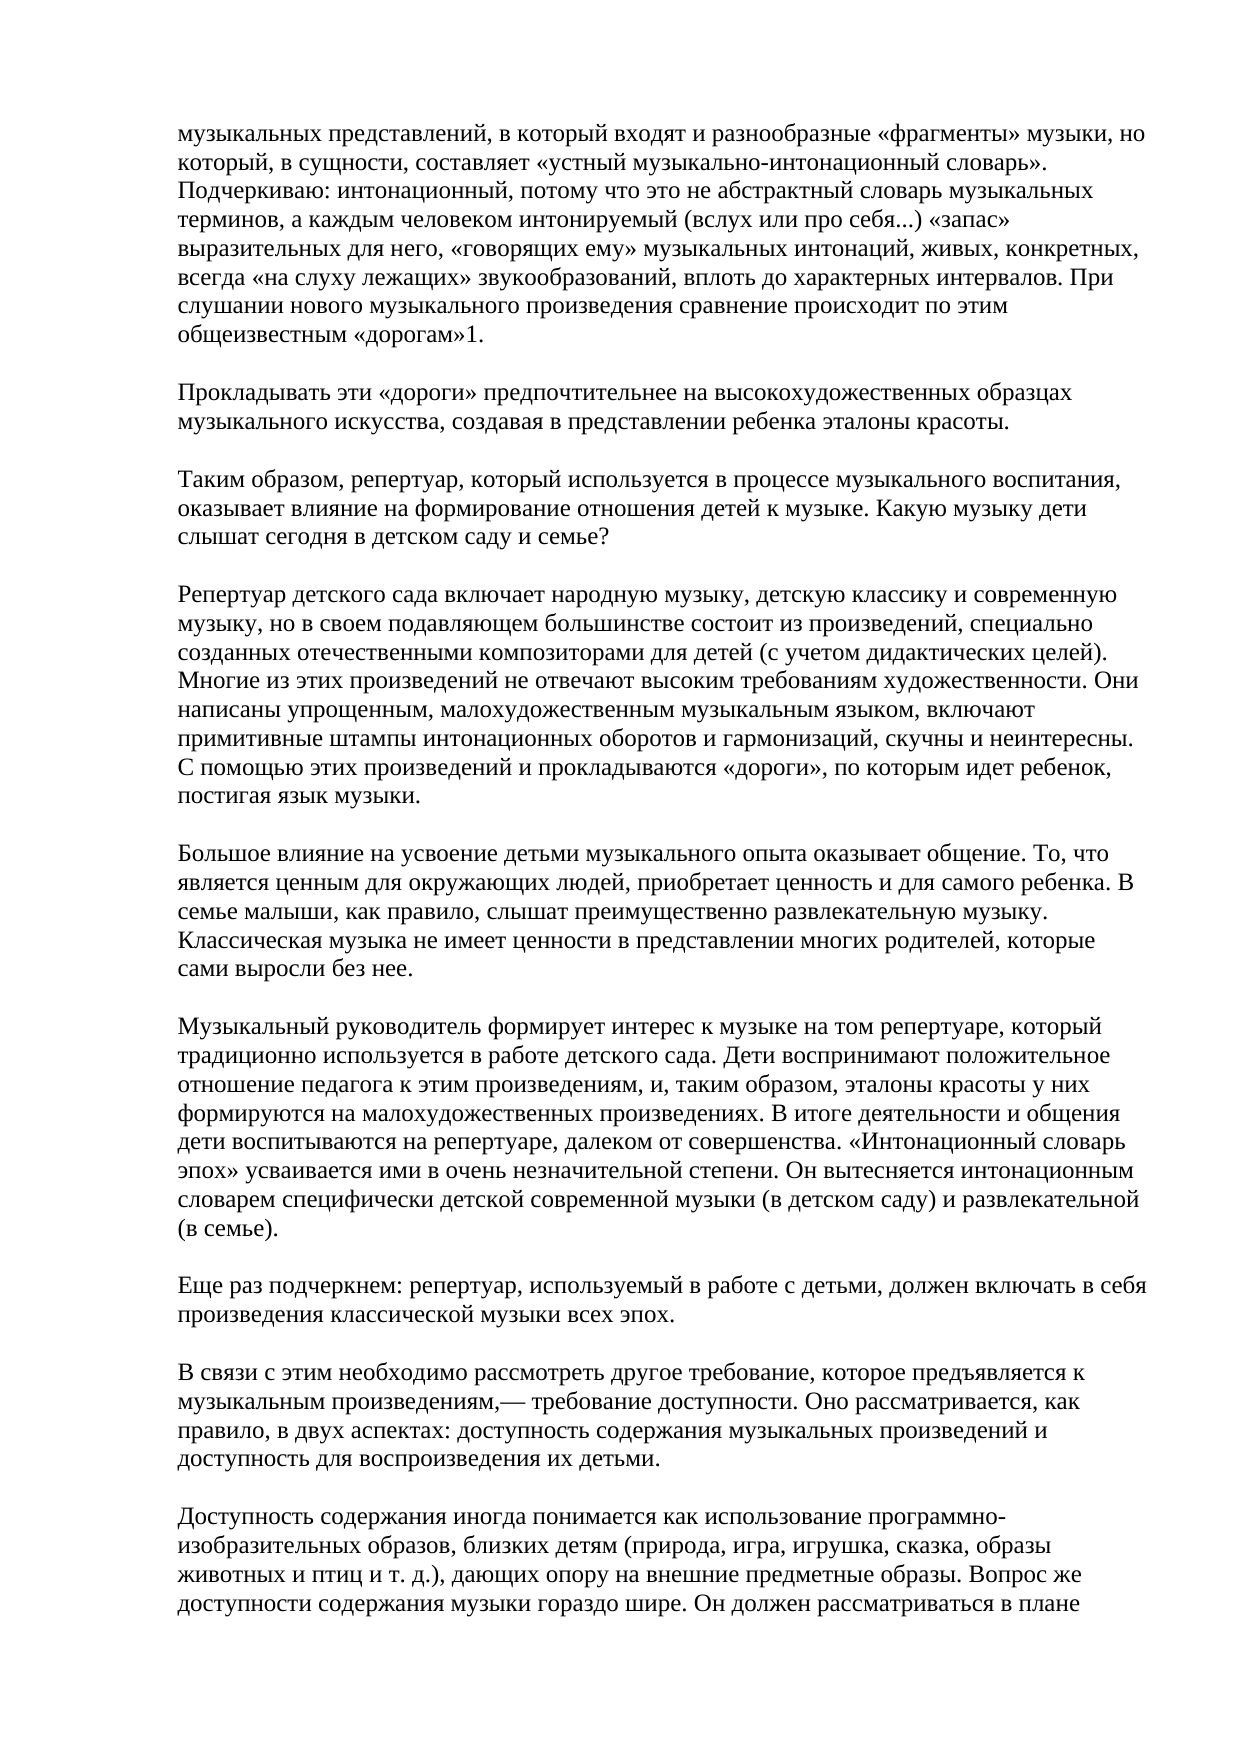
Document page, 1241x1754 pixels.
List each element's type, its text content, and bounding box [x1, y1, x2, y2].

text Таким образом, репертуар, который используется в процессе музыкального воспитания, оказывает влияние на формирование отношения детей к музыке. Какую музыку дети слышат сегодня в детском саду и семье? [177, 464, 1152, 550]
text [177, 1501, 1152, 1616]
text Репертуар детского сада включает народную музыку, детскую классику и современную музыку, но в своем подавляющем большинстве состоит из произведений, специально созданных отечественными композиторами для детей (с учетом дидактических целей). Многие из этих произведений не отвечают высоким требованиям художественности. Они написаны упрощенным, малохудожественным музыкальным языком, включают примитивные штампы интонационных оборотов и гармонизаций, скучны и неинтересны. С помощью этих произведений и прокладываются «дороги», по которым идет ребенок, постигая язык музыки. [177, 579, 1152, 809]
text Еще раз подчеркнем: репертуар, используемый в работе с детьми, должен включать в себя произведения классической музыки всех эпох. [177, 1271, 1152, 1328]
text Прокладывать эти «дороги» предпочтительнее на высокохудожественных образцах музыкального искусства, создавая в представлении ребенка эталоны красоты. [177, 377, 1152, 435]
text В связи с этим необходимо рассмотреть другое требование, которое предъявляется к музыкальным произведениям,— требование доступности. Оно рассматривается, как правило, в двух аспектах: доступность содержания музыкальных произведений и доступность для воспроизведения их детьми. [177, 1357, 1152, 1472]
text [177, 118, 1152, 348]
text Музыкальный руководитель формирует интерес к музыке на том репертуаре, который традиционно используется в работе детского сада. Дети воспринимают положительное отношение педагога к этим произведениям, и, таким образом, эталоны красоты у них формируются на малохудожественных произведениях. В итоге деятельности и общения дети воспитываются на репертуаре, далеком от совершенства. «Интонационный словарь эпох» усваивается ими в очень незначительной степени. Он вытесняется интонационным словарем специфически детской современной музыки (в детском саду) и развлекательной (в семье). [177, 1011, 1152, 1241]
text Большое влияние на усвоение детьми музыкального опыта оказывает общение. То, что является ценным для окружающих людей, приобретает ценность и для самого ребенка. В семье малыши, как правило, слышат преимущественно развлекательную музыку. Классическая музыка не имеет ценности в представлении многих родителей, которые сами выросли без нее. [177, 838, 1152, 982]
